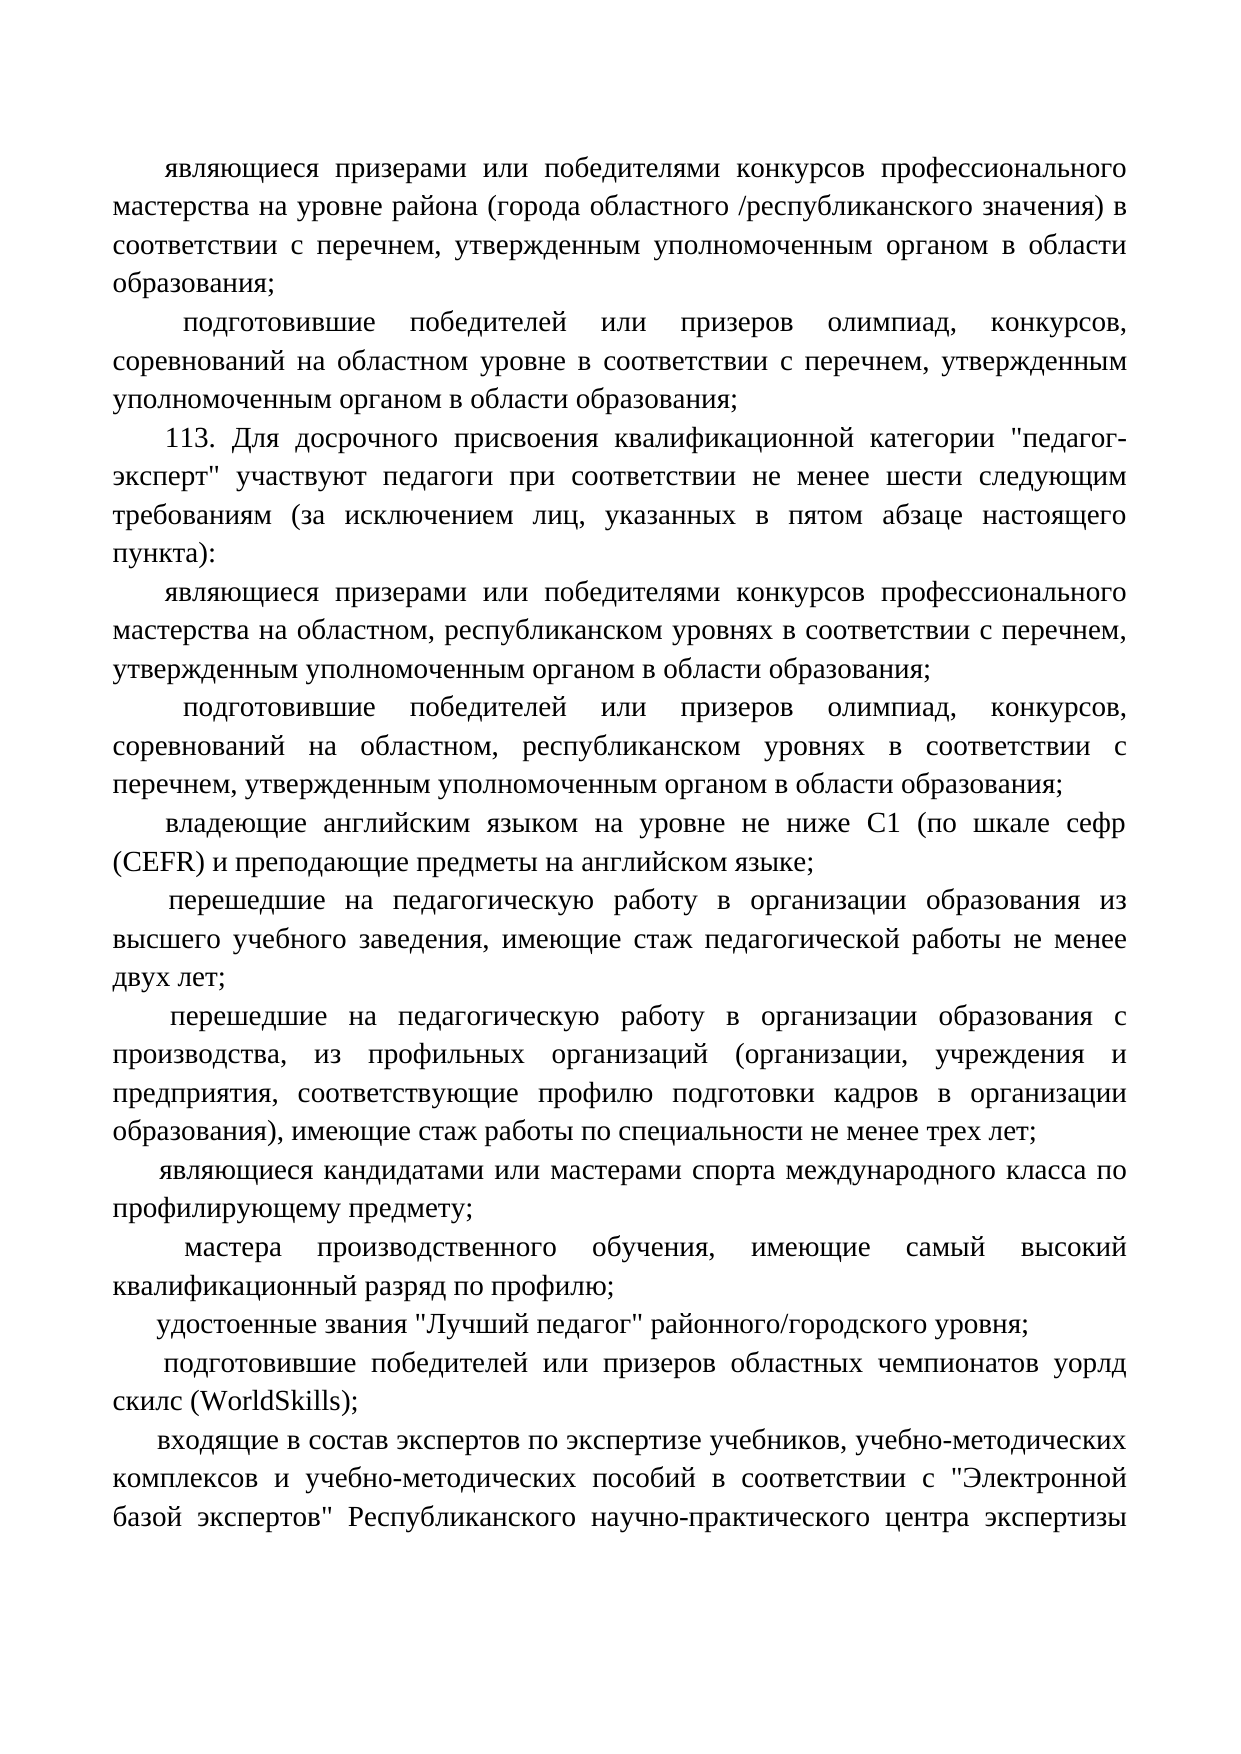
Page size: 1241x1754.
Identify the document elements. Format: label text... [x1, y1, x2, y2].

text подготовившие победителей или призеров олимпиад, конкурсов, соревнований на областном, республиканском уровнях в соответствии с перечнем, утвержденным уполномоченным органом в области образования; [112, 689, 1128, 800]
text перешедшие на педагогическую работу в организации образования с производства, из профильных организаций (организации, учреждения и предприятия, соответствующие профилю подготовки кадров в организации образования), имеющие стаж работы по специальности не менее трех лет; [112, 998, 1128, 1147]
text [112, 1422, 1128, 1532]
text удостоенные звания "Лучший педагог" районного/городского уровня; [112, 1306, 1128, 1340]
text мастера производственного обучения, имеющие самый высокий квалификационный разряд по профилю; [112, 1229, 1128, 1301]
text владеющие английским языком на уровне не ниже С1 (по шкале сефр (CEFR) и преподающие предметы на английском языке; [112, 805, 1128, 877]
text являющиеся призерами или победителями конкурсов профессионального мастерства на областном, республиканском уровнях в соответствии с перечнем, утвержденным уполномоченным органом в области образования; [112, 574, 1128, 684]
text подготовившие победителей или призеров областных чемпионатов уорлд скилс (WorldSkills); [112, 1345, 1128, 1417]
text 113. Для досрочного присвоения квалификационной категории "педагог-эксперт" участвуют педагоги при соответствии не менее шести следующим требованиям (за исключением лиц, указанных в пятом абзаце настоящего пункта): [112, 420, 1128, 569]
text подготовившие победителей или призеров олимпиад, конкурсов, соревнований на областном уровне в соответствии с перечнем, утвержденным уполномоченным органом в области образования; [112, 304, 1128, 415]
text перешедшие на педагогическую работу в организации образования из высшего учебного заведения, имеющие стаж педагогической работы не менее двух лет; [112, 882, 1128, 993]
text являющиеся кандидатами или мастерами спорта международного класса по профилирующему предмету; [112, 1152, 1128, 1224]
text являющиеся призерами или победителями конкурсов профессионального мастерства на уровне района (города областного /республиканского значения) в соответствии с перечнем, утвержденным уполномоченным органом в области образования; [112, 150, 1128, 299]
